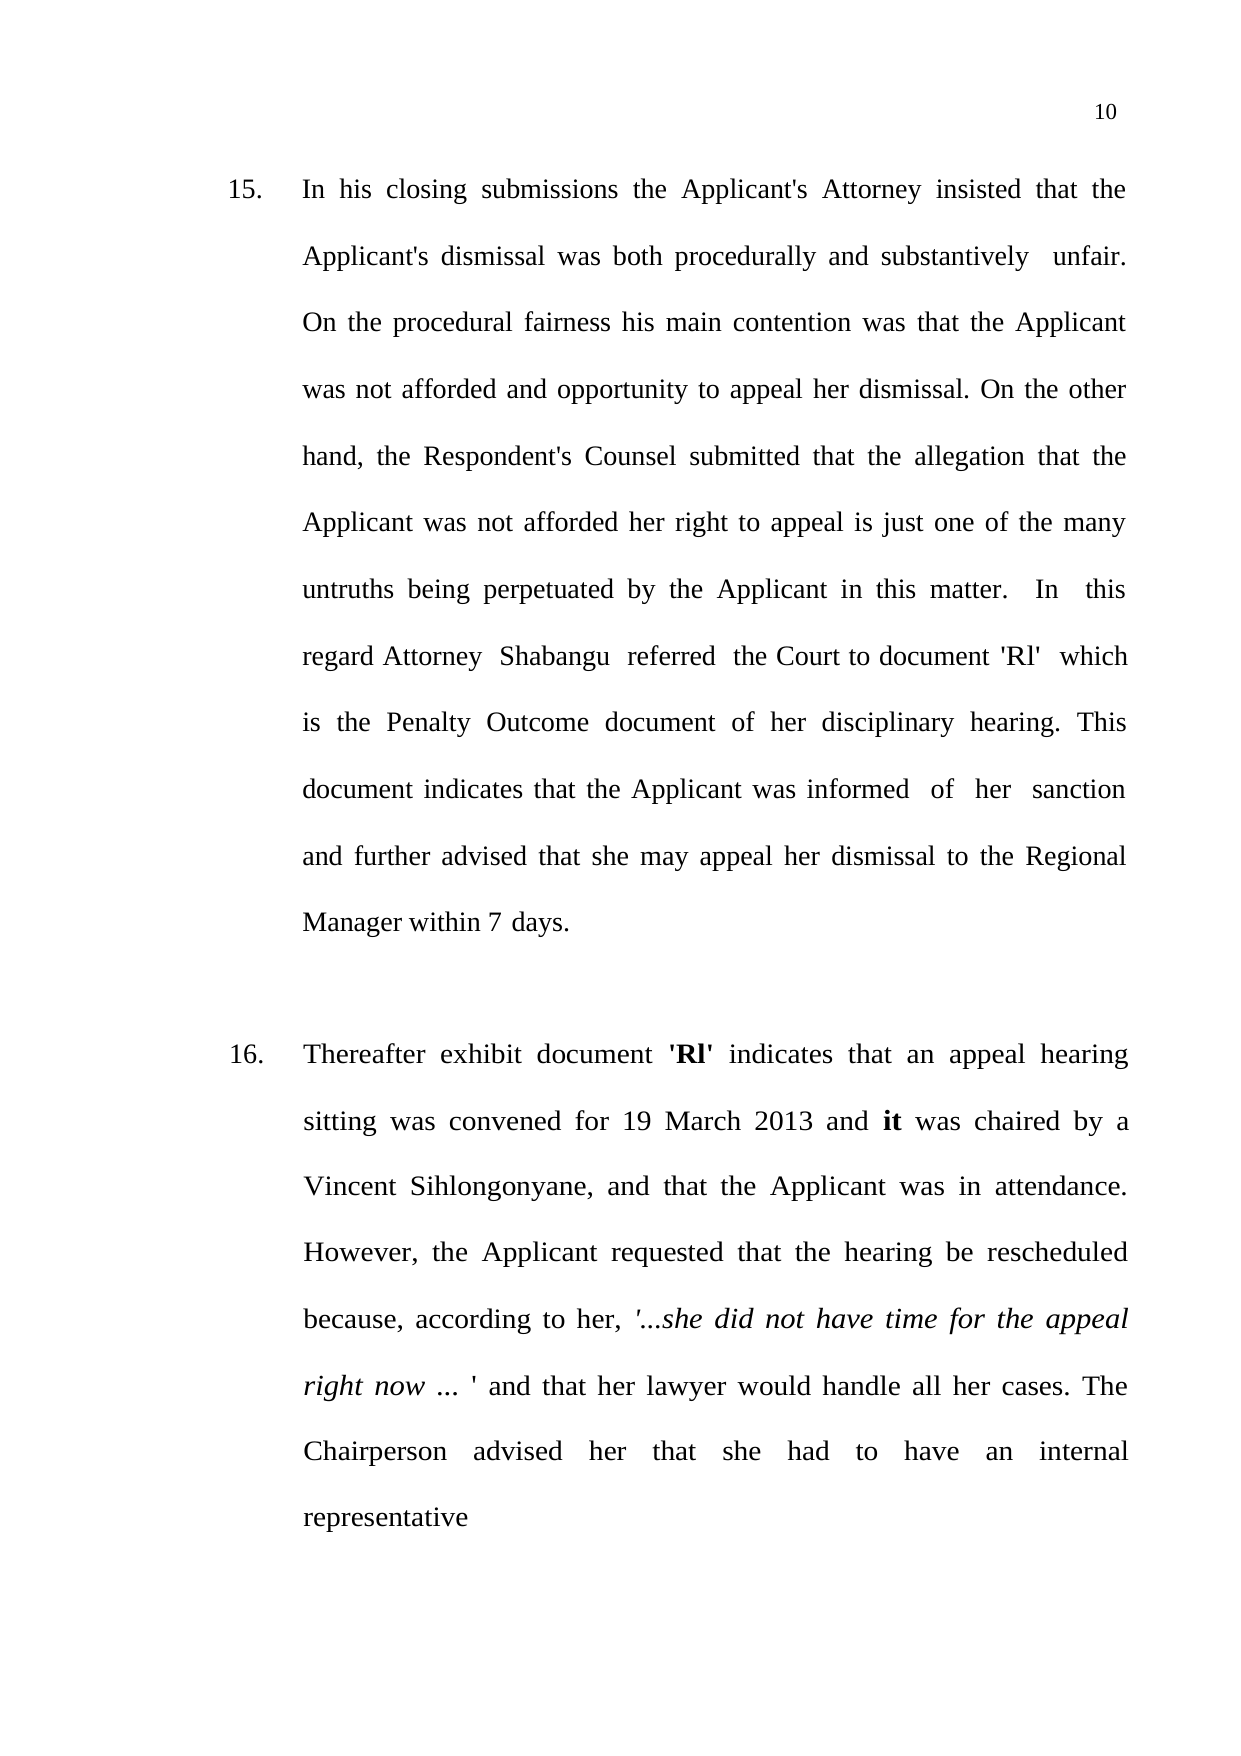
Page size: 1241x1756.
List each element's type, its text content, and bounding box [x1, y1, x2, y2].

list Thereafter exhibit document 'Rl' indicates that an appeal hearing sitting was convened for 19 March 2013 and it was chaired by a Vincent Sihlongonyane, and that the Applicant was in attendance. However, the Applicant requested that the hearing be rescheduled because, according to her, '...she did not have time for the appeal right now ... ' and that her lawyer would handle all her cases. The Chairperson advised her that she had to have an internal representative [229, 1037, 1129, 1532]
list In his closing submissions the Applicant's Attorney insisted that the Applicant's dismissal was both procedurally and substantively unfair. On the procedural fairness his main contention was that the Applicant was not afforded and opportunity to appeal her dismissal. On the other hand, the Respondent's Counsel submitted that the allegation that the Applicant was not afforded her right to appeal is just one of the many untruths being perpetuated by the Applicant in this matter. In this regard Attorney Shabangu referred the Court to document 'Rl' which is the Penalty Outcome document of her disciplinary hearing. This document indicates that the Applicant was informed of her sanction and further advised that she may appeal her dismissal to the Regional Manager within 7 days. [227, 172, 1128, 938]
